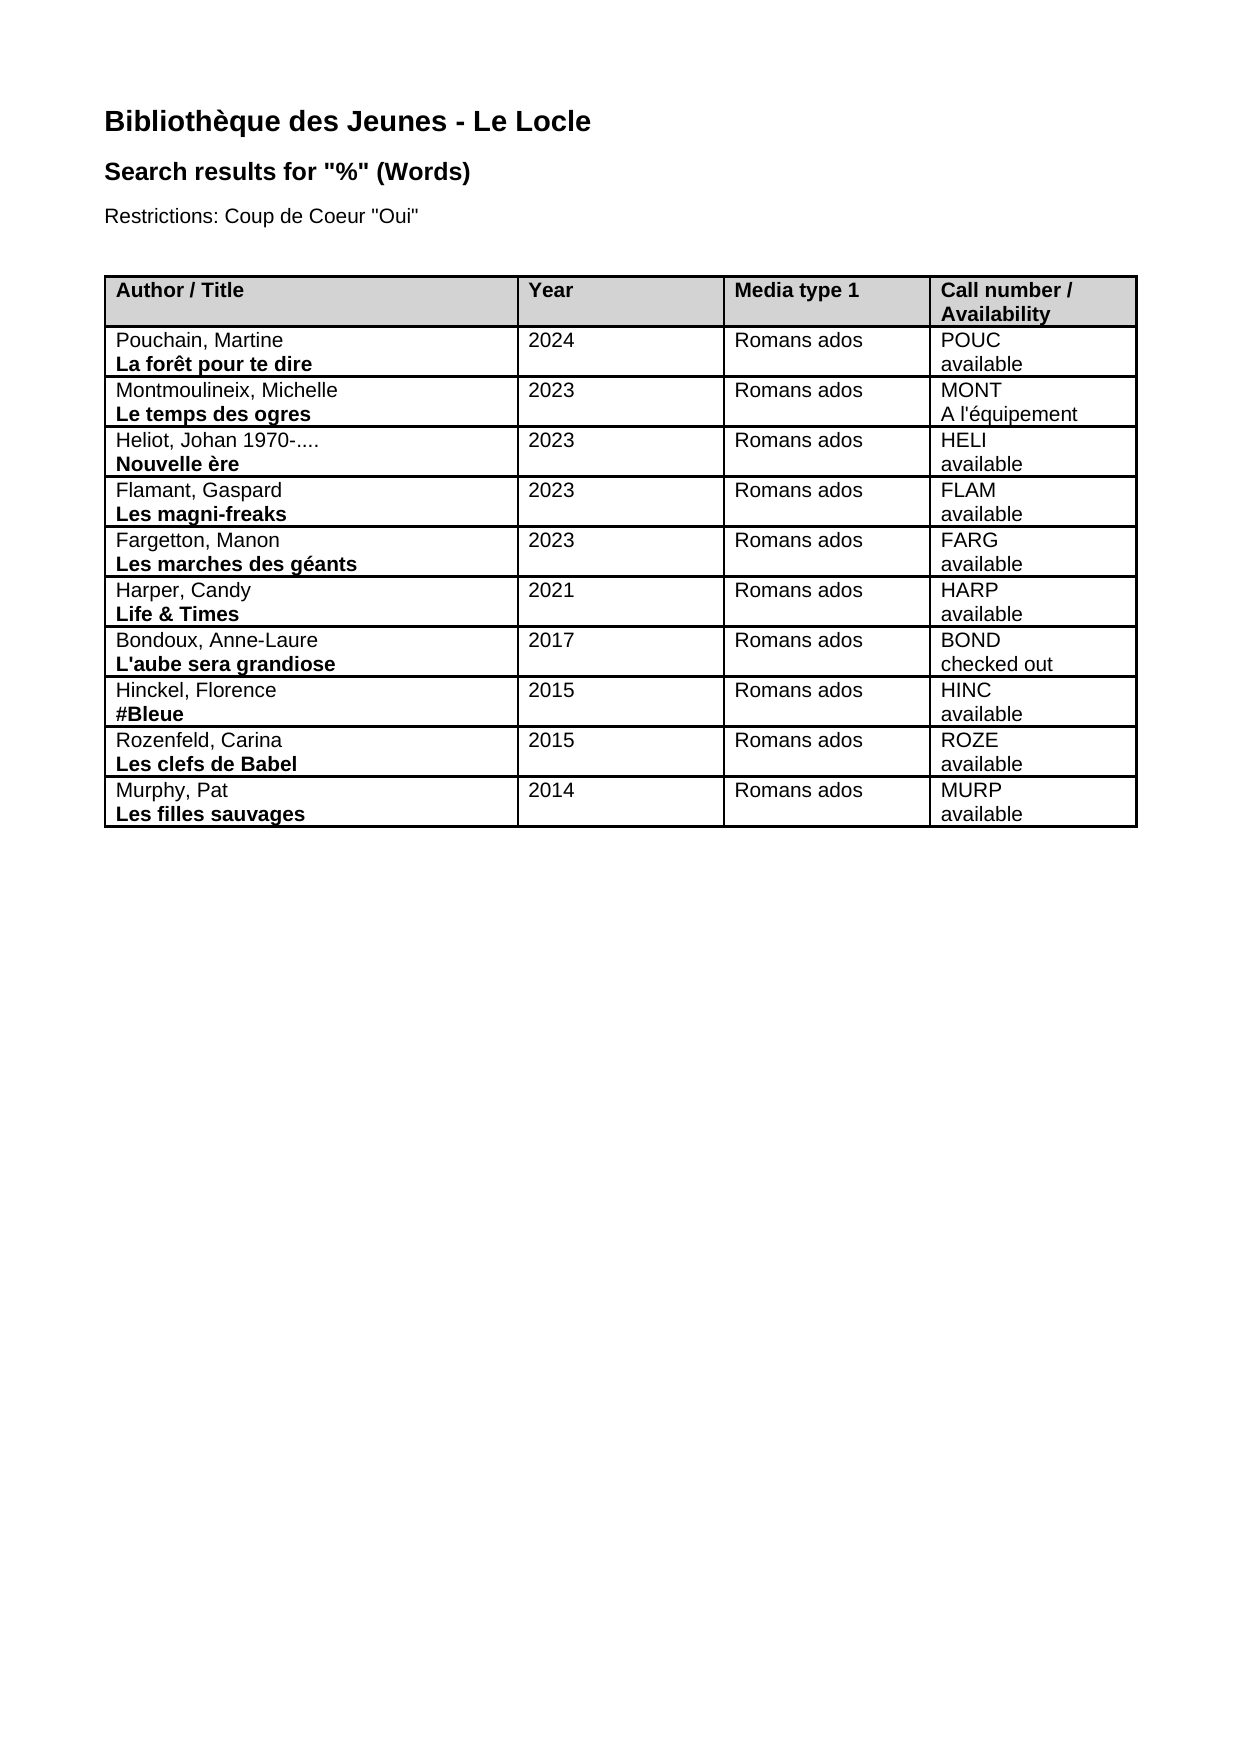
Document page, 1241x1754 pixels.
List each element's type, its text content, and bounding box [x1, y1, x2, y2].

table_cell Rozenfeld, Carina Les clefs de Babel [106, 728, 517, 775]
table_cell MONT A l'équipement [931, 378, 1135, 425]
table_cell Romans ados [725, 578, 929, 625]
table_header Media type 1 [725, 278, 929, 325]
table_cell Romans ados [725, 678, 929, 725]
table_cell HELI available [931, 428, 1135, 475]
text Restrictions: Coup de Coeur "Oui" [104, 204, 1136, 228]
text Bibliothèque des Jeunes - Le Locle [104, 104, 1136, 138]
table_cell 2015 [519, 728, 723, 775]
table_cell BOND checked out [931, 628, 1135, 675]
table_cell Pouchain, Martine La forêt pour te dire [106, 328, 517, 375]
table_cell POUC available [931, 328, 1135, 375]
table_cell ROZE available [931, 728, 1135, 775]
table_cell Bondoux, Anne-Laure L'aube sera grandiose [106, 628, 517, 675]
table_cell Romans ados [725, 478, 929, 525]
table_cell HARP available [931, 578, 1135, 625]
table_cell HINC available [931, 678, 1135, 725]
table_cell 2014 [519, 778, 723, 825]
table_header Call number / Availability [931, 278, 1135, 325]
table_cell Romans ados [725, 728, 929, 775]
table_cell Flamant, Gaspard Les magni-freaks [106, 478, 517, 525]
table_cell Montmoulineix, Michelle Le temps des ogres [106, 378, 517, 425]
table_cell Romans ados [725, 328, 929, 375]
table_cell 2023 [519, 428, 723, 475]
table_cell 2023 [519, 378, 723, 425]
table_cell Fargetton, Manon Les marches des géants [106, 528, 517, 575]
table_cell FARG available [931, 528, 1135, 575]
table_header Author / Title [106, 278, 517, 325]
table_cell Hinckel, Florence #Bleue [106, 678, 517, 725]
table_cell Romans ados [725, 378, 929, 425]
table_cell 2021 [519, 578, 723, 625]
table_cell Harper, Candy Life & Times [106, 578, 517, 625]
table_cell 2024 [519, 328, 723, 375]
table_cell Romans ados [725, 628, 929, 675]
table_cell 2015 [519, 678, 723, 725]
table_cell 2023 [519, 528, 723, 575]
text Search results for "%" (Words) [104, 156, 1136, 185]
table_header Year [519, 278, 723, 325]
table_cell Heliot, Johan 1970-.... Nouvelle ère [106, 428, 517, 475]
table_cell Romans ados [725, 778, 929, 825]
table_cell MURP available [931, 778, 1135, 825]
table_cell Romans ados [725, 528, 929, 575]
table_cell FLAM available [931, 478, 1135, 525]
table_cell 2023 [519, 478, 723, 525]
table_cell 2017 [519, 628, 723, 675]
table_cell Romans ados [725, 428, 929, 475]
table_cell Murphy, Pat Les filles sauvages [106, 778, 517, 825]
